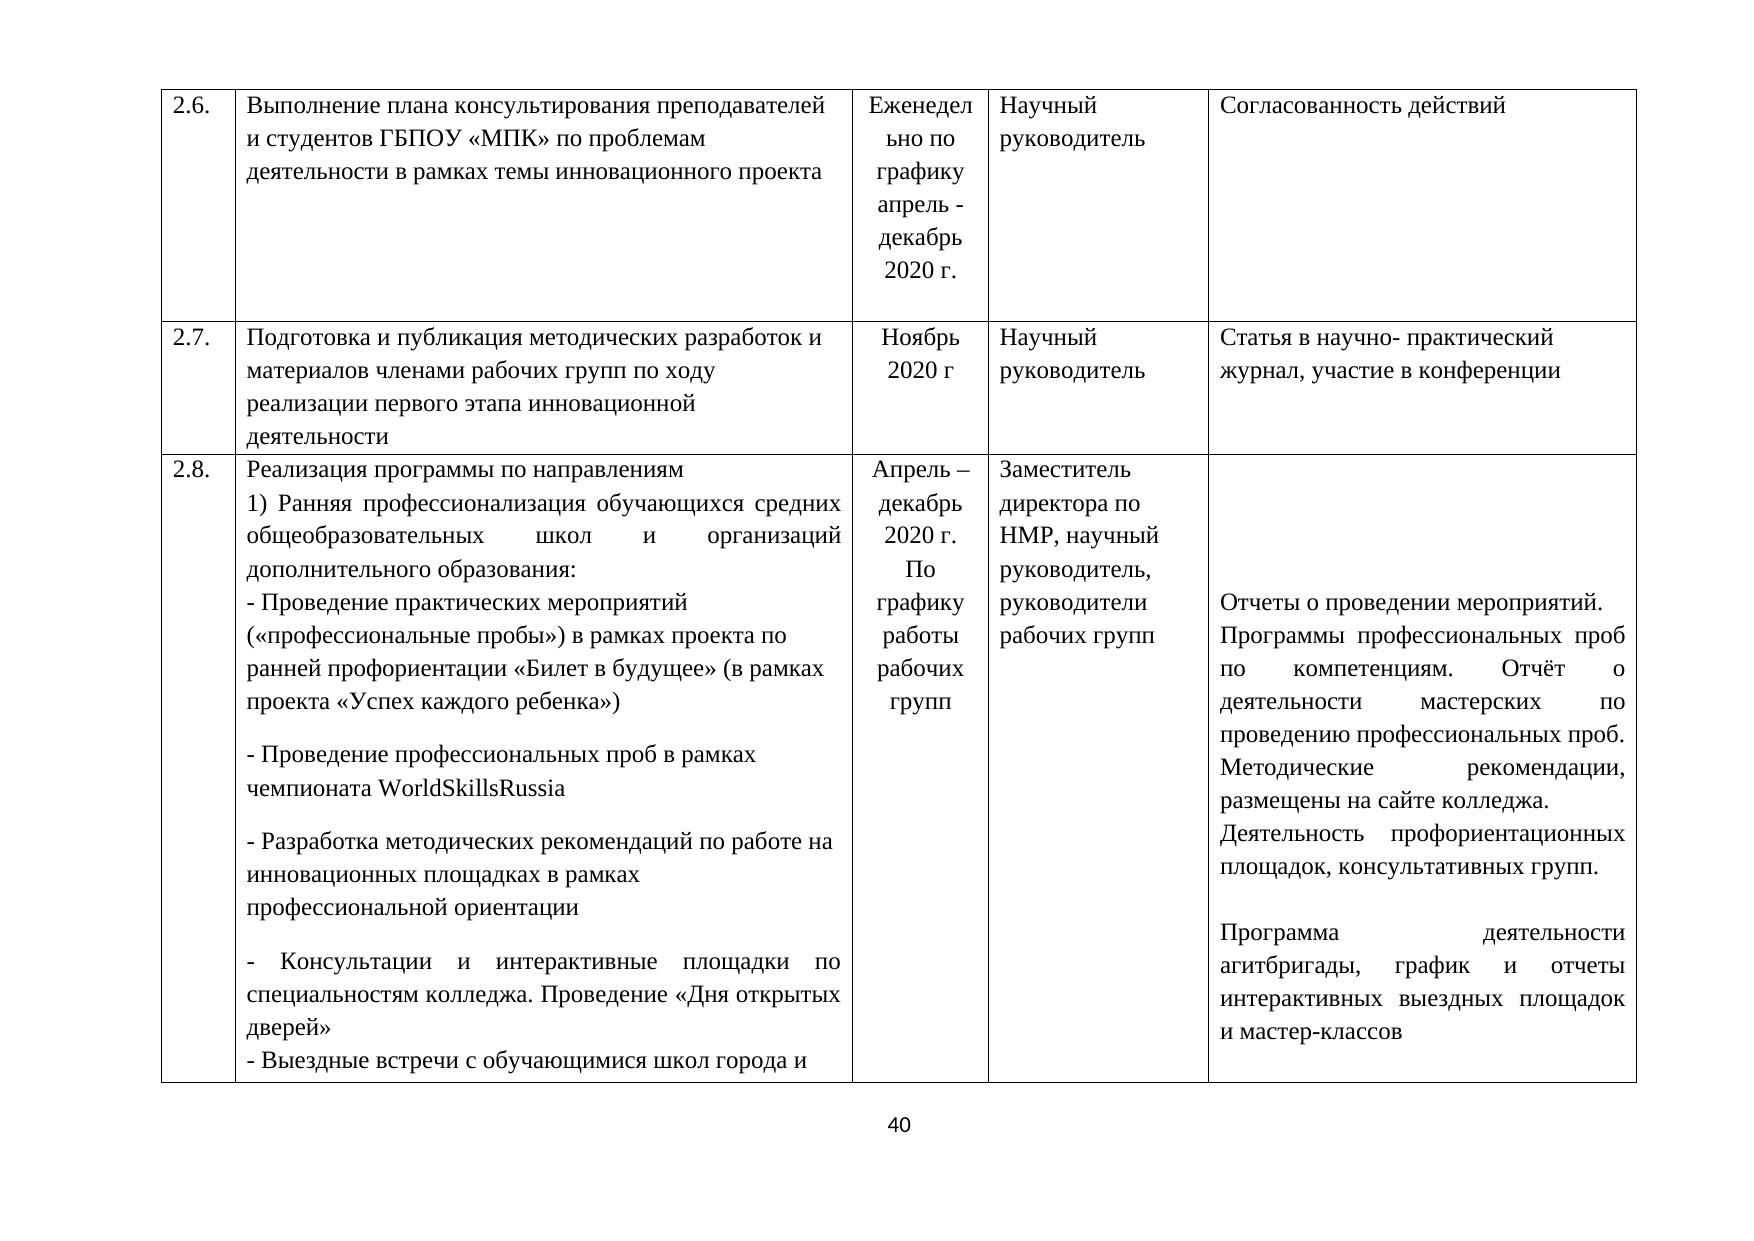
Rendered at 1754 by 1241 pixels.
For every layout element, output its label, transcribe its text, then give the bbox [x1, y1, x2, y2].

table_cell Ноябрь 2020 г [853, 322, 988, 453]
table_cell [236, 455, 852, 1082]
table_cell 2.7. [162, 322, 235, 453]
table_cell Подготовка и публикация методических разработок и материалов членами рабочих групп по ходу реализации первого этапа инновационной деятельности [236, 322, 852, 453]
table_cell Статья в научно- практический журнал, участие в конференции [1209, 322, 1636, 453]
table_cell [853, 455, 988, 1082]
table_header Еженедельно по графику апрель - декабрь 2020 г. [853, 90, 988, 321]
table_cell Научный руководитель [989, 322, 1208, 453]
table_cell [1209, 455, 1636, 1082]
table_header 2.6. [162, 90, 235, 321]
table_header Согласованность действий [1209, 90, 1636, 321]
table_cell 2.8. [162, 455, 235, 1082]
table_header Выполнение плана консультирования преподавателей и студентов ГБПОУ «МПК» по проблемам деятельности в рамках темы инновационного проекта [236, 90, 852, 321]
table_header Научный руководитель [989, 90, 1208, 321]
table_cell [989, 455, 1208, 1082]
